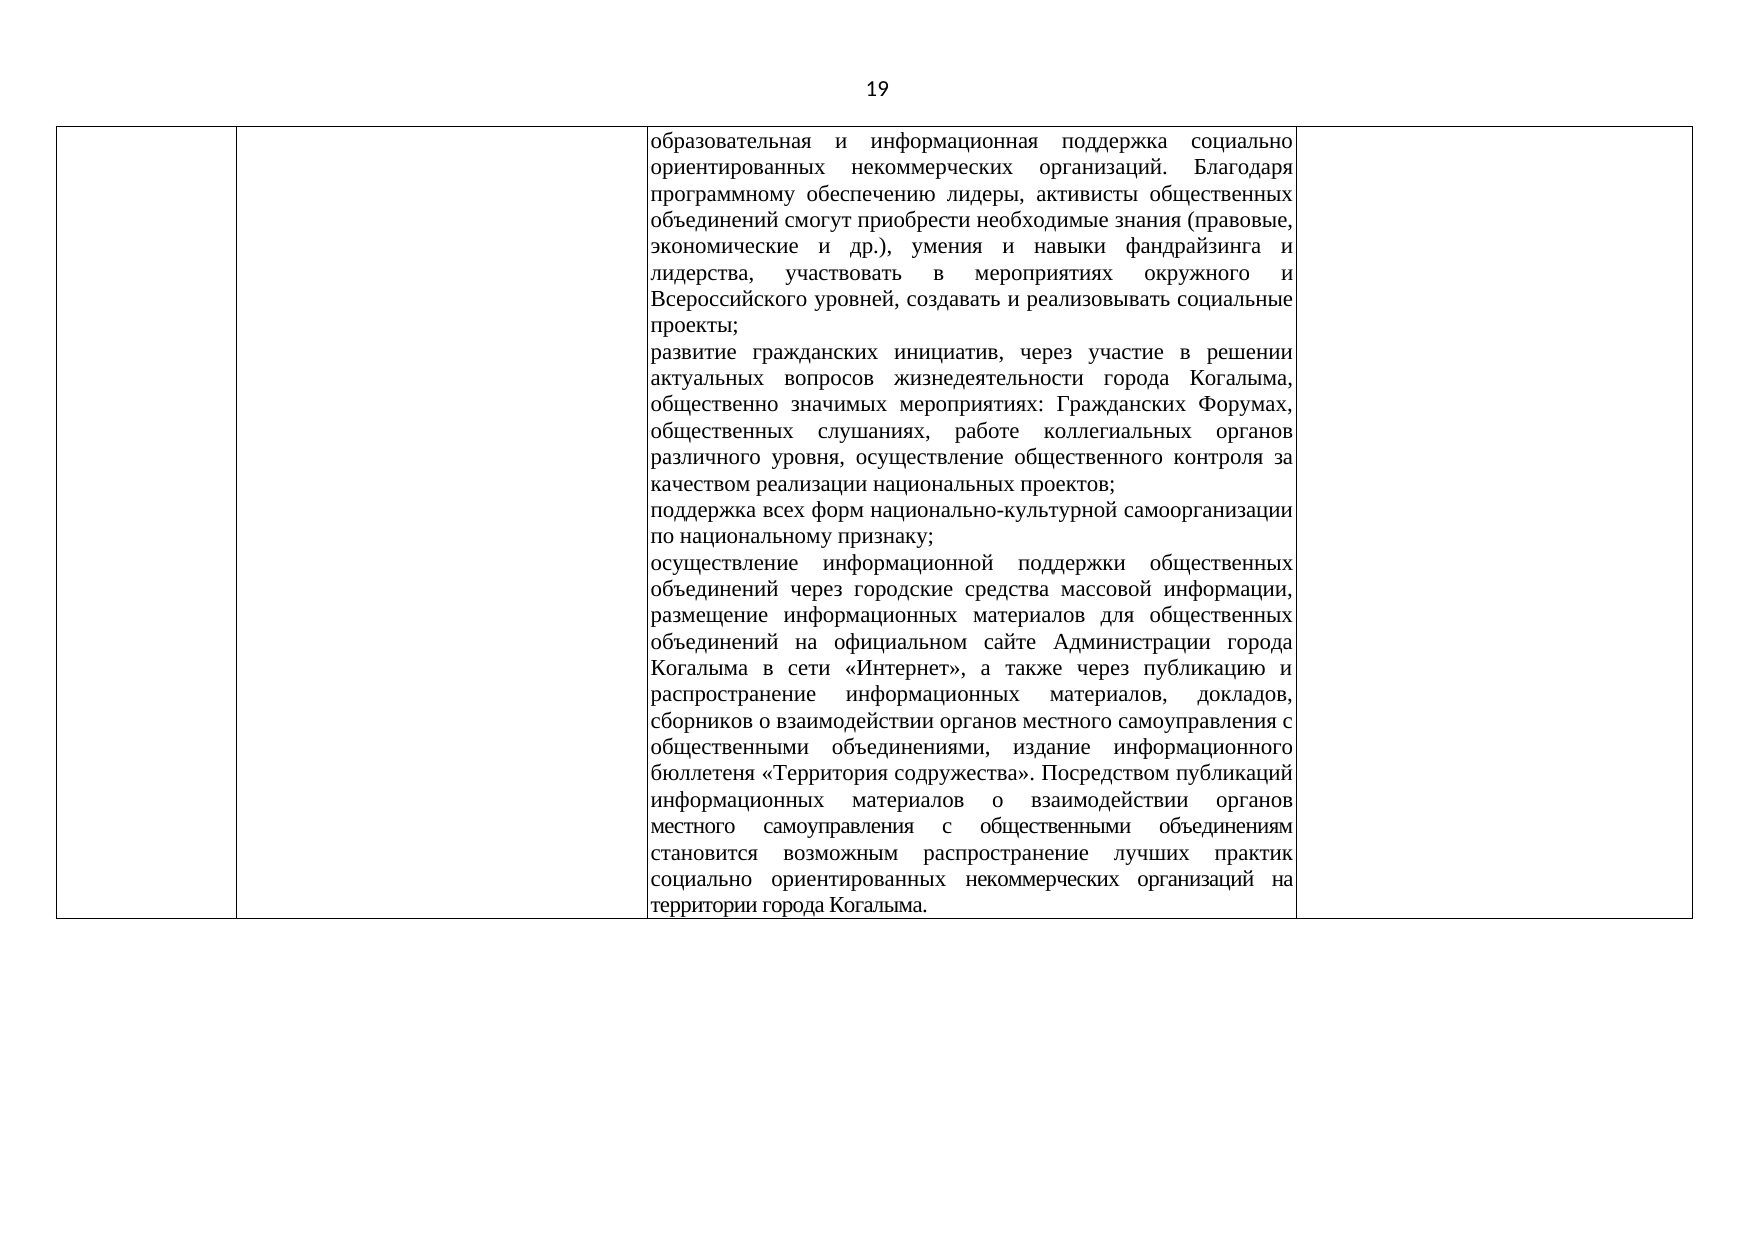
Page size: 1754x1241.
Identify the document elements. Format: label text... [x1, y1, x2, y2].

table_header образовательная и информационная поддержка социально ориентированных некоммерческих организаций. Благодаря программному обеспечению лидеры, активисты общественных объединений смогут приобрести необходимые знания (правовые, экономические и др.), умения и навыки фандрайзинга и лидерства, участвовать в мероприятиях окружного и Всероссийского уровней, создавать и реализовывать социальные проекты; развитие гражданских инициатив, через участие в решении актуальных вопросов жизнедеятельности города Когалыма, общественно значимых мероприятиях: Гражданских Форумах, общественных слушаниях, работе коллегиальных органов различного уровня, осуществление общественного контроля за качеством реализации национальных проектов; поддержка всех форм национально-культурной самоорганизации по национальному признаку; осуществление информационной поддержки общественных объединений через городские средства массовой информации, размещение информационных материалов для общественных объединений на официальном сайте Администрации города Когалыма в сети «Интернет», а также через публикацию и распространение информационных материалов, докладов, сборников о взаимодействии органов местного самоуправления с общественными объединениями, издание информационного бюллетеня «Территория содружества». Посредством публикаций информационных материалов о взаимодействии органов местного самоуправления с общественными объединениям становится возможным распространение лучших практик социально ориентированных некоммерческих организаций на территории города Когалыма. [648, 127, 1296, 918]
table_header [57, 127, 236, 918]
table_header [237, 127, 647, 918]
table_header [1297, 127, 1692, 918]
